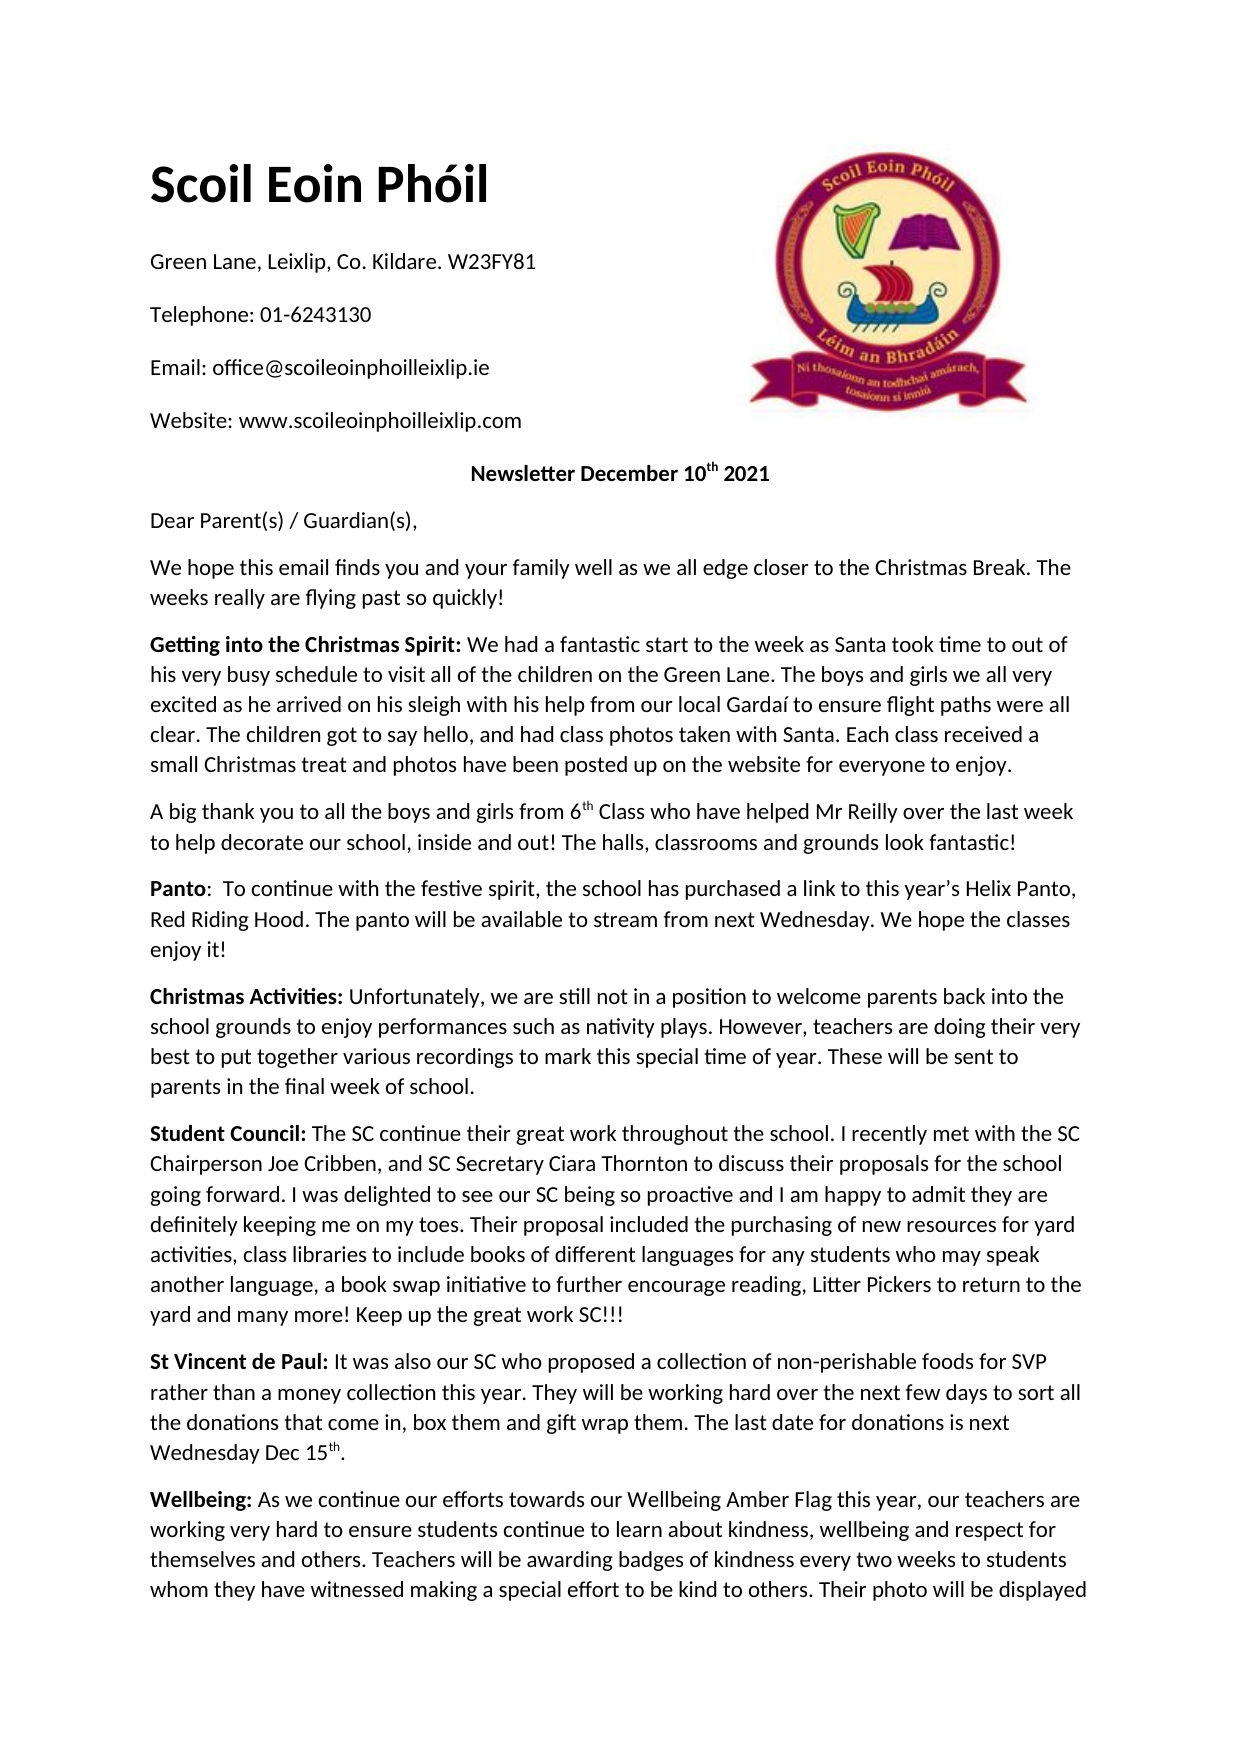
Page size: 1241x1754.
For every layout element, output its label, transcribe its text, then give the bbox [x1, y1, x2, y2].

text Dear Parent(s) / Guardian(s), [150, 506, 1090, 534]
text Website: www.scoileoinphoilleixlip.com [150, 406, 676, 434]
text Green Lane, Leixlip, Co. Kildare. W23FY81 [150, 247, 676, 275]
text Email: office@scoileoinphoilleixlip.ie [150, 353, 676, 381]
text A big thank you to all the boys and girls from 6th Class who have helped Mr Reilly over the last week to help decorate our school, inside and out! The halls, classrooms and grounds look fantastic! [150, 797, 1090, 856]
text Newsletter December 10th 2021 [150, 459, 1090, 487]
text Student Council: The SC continue their great work throughout the school. I recently met with the SC Chairperson Joe Cribben, and SC Secretary Ciara Thornton to discuss their proposals for the school going forward. I was delighted to see our SC being so proactive and I am happy to admit they are definitely keeping me on my toes. Their proposal included the purchasing of new resources for yard activities, class libraries to include books of different languages for any students who may speak another language, a book swap initiative to further encourage reading, Litter Pickers to return to the yard and many more! Keep up the great work SC!!! [150, 1119, 1090, 1329]
text Panto: To continue with the festive spirit, the school has purchased a link to this year’s Helix Panto, Red Riding Hood. The panto will be available to stream from next Wednesday. We hope the classes enjoy it! [150, 874, 1090, 963]
text St Vincent de Paul: It was also our SC who proposed a collection of non-perishable foods for SVP rather than a money collection this year. They will be working hard over the next few days to sort all the donations that come in, box them and gift wrap them. The last date for donations is next Wednesday Dec 15th. [150, 1347, 1090, 1466]
text Telephone: 01-6243130 [150, 300, 676, 328]
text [150, 1485, 1090, 1604]
text Getting into the Christmas Spirit: We had a fantastic start to the week as Santa took time to out of his very busy schedule to visit all of the children on the Green Lane. The boys and girls we all very excited as he arrived on his sleigh with his help from our local Gardaí to ensure flight paths were all clear. The children got to say hello, and had class photos taken with Santa. Each class received a small Christmas treat and photos have been posted up on the website for everyone to enjoy. [150, 630, 1090, 779]
picture [676, 118, 1091, 447]
text Scoil Eoin Phóil [150, 150, 676, 216]
text We hope this email finds you and your family well as we all edge closer to the Christmas Break. The weeks really are flying past so quickly! [150, 553, 1090, 611]
text Christmas Activities: Unfortunately, we are still not in a position to welcome parents back into the school grounds to enjoy performances such as nativity plays. However, teachers are doing their very best to put together various recordings to mark this special time of year. These will be sent to parents in the final week of school. [150, 982, 1090, 1101]
